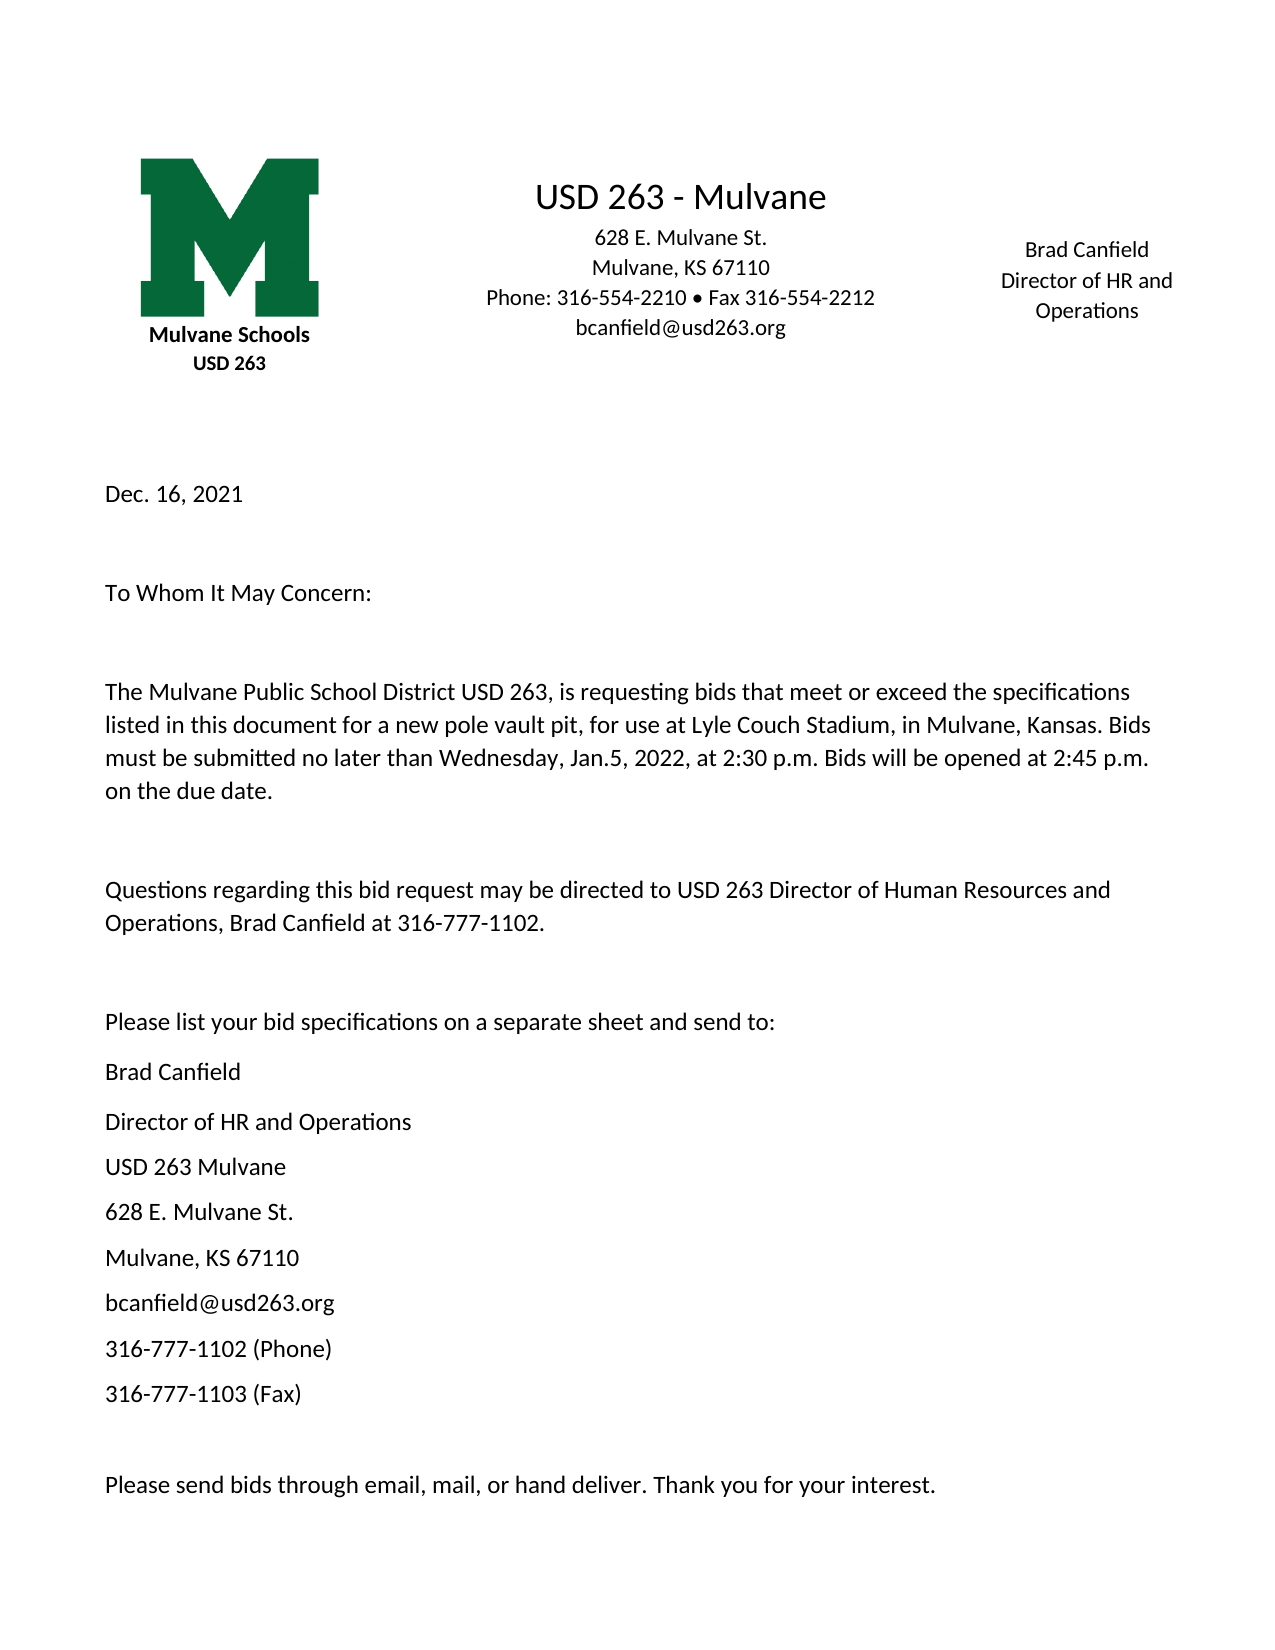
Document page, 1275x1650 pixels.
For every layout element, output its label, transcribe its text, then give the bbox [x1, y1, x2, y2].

text Please list your bid specifications on a separate sheet and send to: [105, 1006, 1170, 1037]
text 316-777-1102 (Phone) [105, 1333, 1170, 1363]
text To Whom It May Concern: [105, 577, 1170, 608]
text USD 263 Mulvane [105, 1151, 1170, 1182]
text Questions regarding this bid request may be directed to USD 263 Director of Human Resources and Operations, Brad Canfield at 316-777-1102. [105, 874, 1170, 938]
text Mulvane, KS 67110 [105, 1242, 1170, 1272]
picture [139, 157, 320, 318]
text 316-777-1103 (Fax) [105, 1378, 1170, 1409]
text bcanfield@usd263.org [105, 1287, 1170, 1318]
text Dec. 16, 2021 [105, 478, 1170, 509]
text The Mulvane Public School District USD 263, is requesting bids that meet or exceed the specifications listed in this document for a new pole vault pit, for use at Lyle Couch Stadium, in Mulvane, Kansas. Bids must be submitted no later than Wednesday, Jan.5, 2022, at 2:30 p.m. Bids will be opened at 2:45 p.m. on the due date. [105, 676, 1170, 806]
text Brad Canfield [105, 1056, 1170, 1087]
text Director of HR and Operations [105, 1106, 1170, 1136]
text 628 E. Mulvane St. [105, 1196, 1170, 1227]
text Please send bids through email, mail, or hand deliver. Thank you for your interest. [105, 1469, 1170, 1499]
